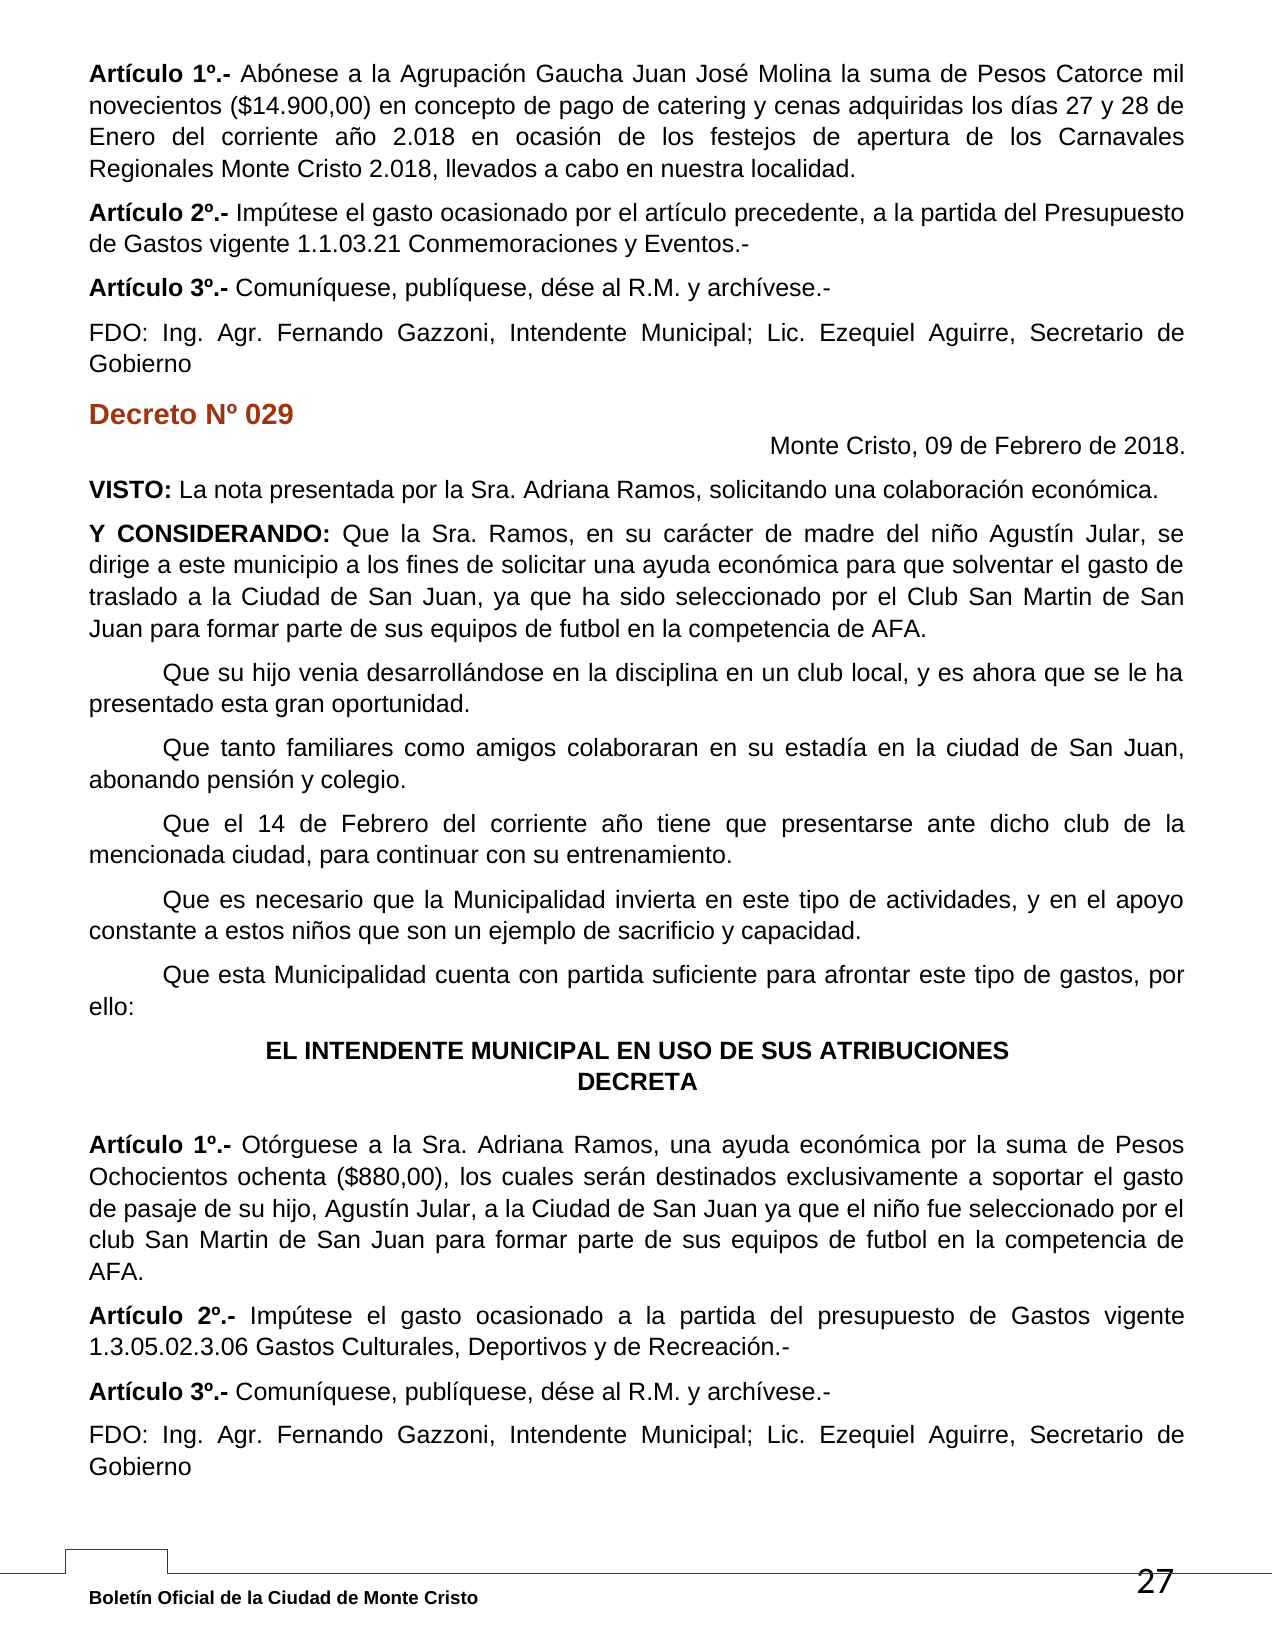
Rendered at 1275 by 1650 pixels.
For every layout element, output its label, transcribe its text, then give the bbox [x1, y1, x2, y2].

text FDO: Ing. Agr. Fernando Gazzoni, Intendente Municipal; Lic. Ezequiel Aguirre, Secretario de Gobierno [89, 317, 1186, 378]
text Que es necesario que la Municipalidad invierta en este tipo de actividades, y en el apoyo constante a estos niños que son un ejemplo de sacrificio y capacidad. [89, 884, 1186, 945]
text Artículo 2º.- Impútese el gasto ocasionado por el artículo precedente, a la partida del Presupuesto de Gastos vigente 1.1.03.21 Conmemoraciones y Eventos.- [89, 198, 1186, 258]
text Que el 14 de Febrero del corriente año tiene que presentarse ante dicho club de la mencionada ciudad, para continuar con su entrenamiento. [89, 809, 1186, 869]
text DECRETA [89, 1067, 1186, 1096]
text Artículo 2º.- Impútese el gasto ocasionado a la partida del presupuesto de Gastos vigente 1.3.05.02.3.06 Gastos Culturales, Deportivos y de Recreación.- [89, 1301, 1186, 1361]
text Que tanto familiares como amigos colaboraran en su estadía en la ciudad de San Juan, abonando pensión y colegio. [89, 733, 1186, 794]
text Artículo 3º.- Comuníquese, publíquese, dése al R.M. y archívese.- [89, 1376, 1186, 1405]
text Artículo 3º.- Comuníquese, publíquese, dése al R.M. y archívese.- [89, 273, 1186, 302]
text Artículo 1º.- Abónese a la Agrupación Gaucha Juan José Molina la suma de Pesos Catorce mil novecientos ($14.900,00) en concepto de pago de catering y cenas adquiridas los días 27 y 28 de Enero del corriente año 2.018 en ocasión de los festejos de apertura de los Carnavales Regionales Monte Cristo 2.018, llevados a cabo en nuestra localidad. [89, 59, 1186, 182]
subtitle Decreto Nº 029 [89, 397, 1186, 431]
text VISTO: La nota presentada por la Sra. Adriana Ramos, solicitando una colaboración económica. [89, 475, 1186, 504]
text Monte Cristo, 09 de Febrero de 2018. [89, 431, 1186, 459]
text FDO: Ing. Agr. Fernando Gazzoni, Intendente Municipal; Lic. Ezequiel Aguirre, Secretario de Gobierno [89, 1421, 1186, 1481]
text Que esta Municipalidad cuenta con partida suficiente para afrontar este tipo de gastos, por ello: [89, 960, 1186, 1021]
text Que su hijo venia desarrollándose en la disciplina en un club local, y es ahora que se le ha presentado esta gran oportunidad. [89, 658, 1186, 718]
text Y CONSIDERANDO: Que la Sra. Ramos, en su carácter de madre del niño Agustín Jular, se dirige a este municipio a los fines de solicitar una ayuda económica para que solventar el gasto de traslado a la Ciudad de San Juan, ya que ha sido seleccionado por el Club San Martin de San Juan para formar parte de sus equipos de futbol en la competencia de AFA. [89, 519, 1186, 642]
text Artículo 1º.- Otórguese a la Sra. Adriana Ramos, una ayuda económica por la suma de Pesos Ochocientos ochenta ($880,00), los cuales serán destinados exclusivamente a soportar el gasto de pasaje de su hijo, Agustín Jular, a la Ciudad de San Juan ya que el niño fue seleccionado por el club San Martin de San Juan para formar parte de sus equipos de futbol en la competencia de AFA. [89, 1131, 1186, 1286]
text EL INTENDENTE MUNICIPAL EN USO DE SUS ATRIBUCIONES [89, 1036, 1186, 1064]
